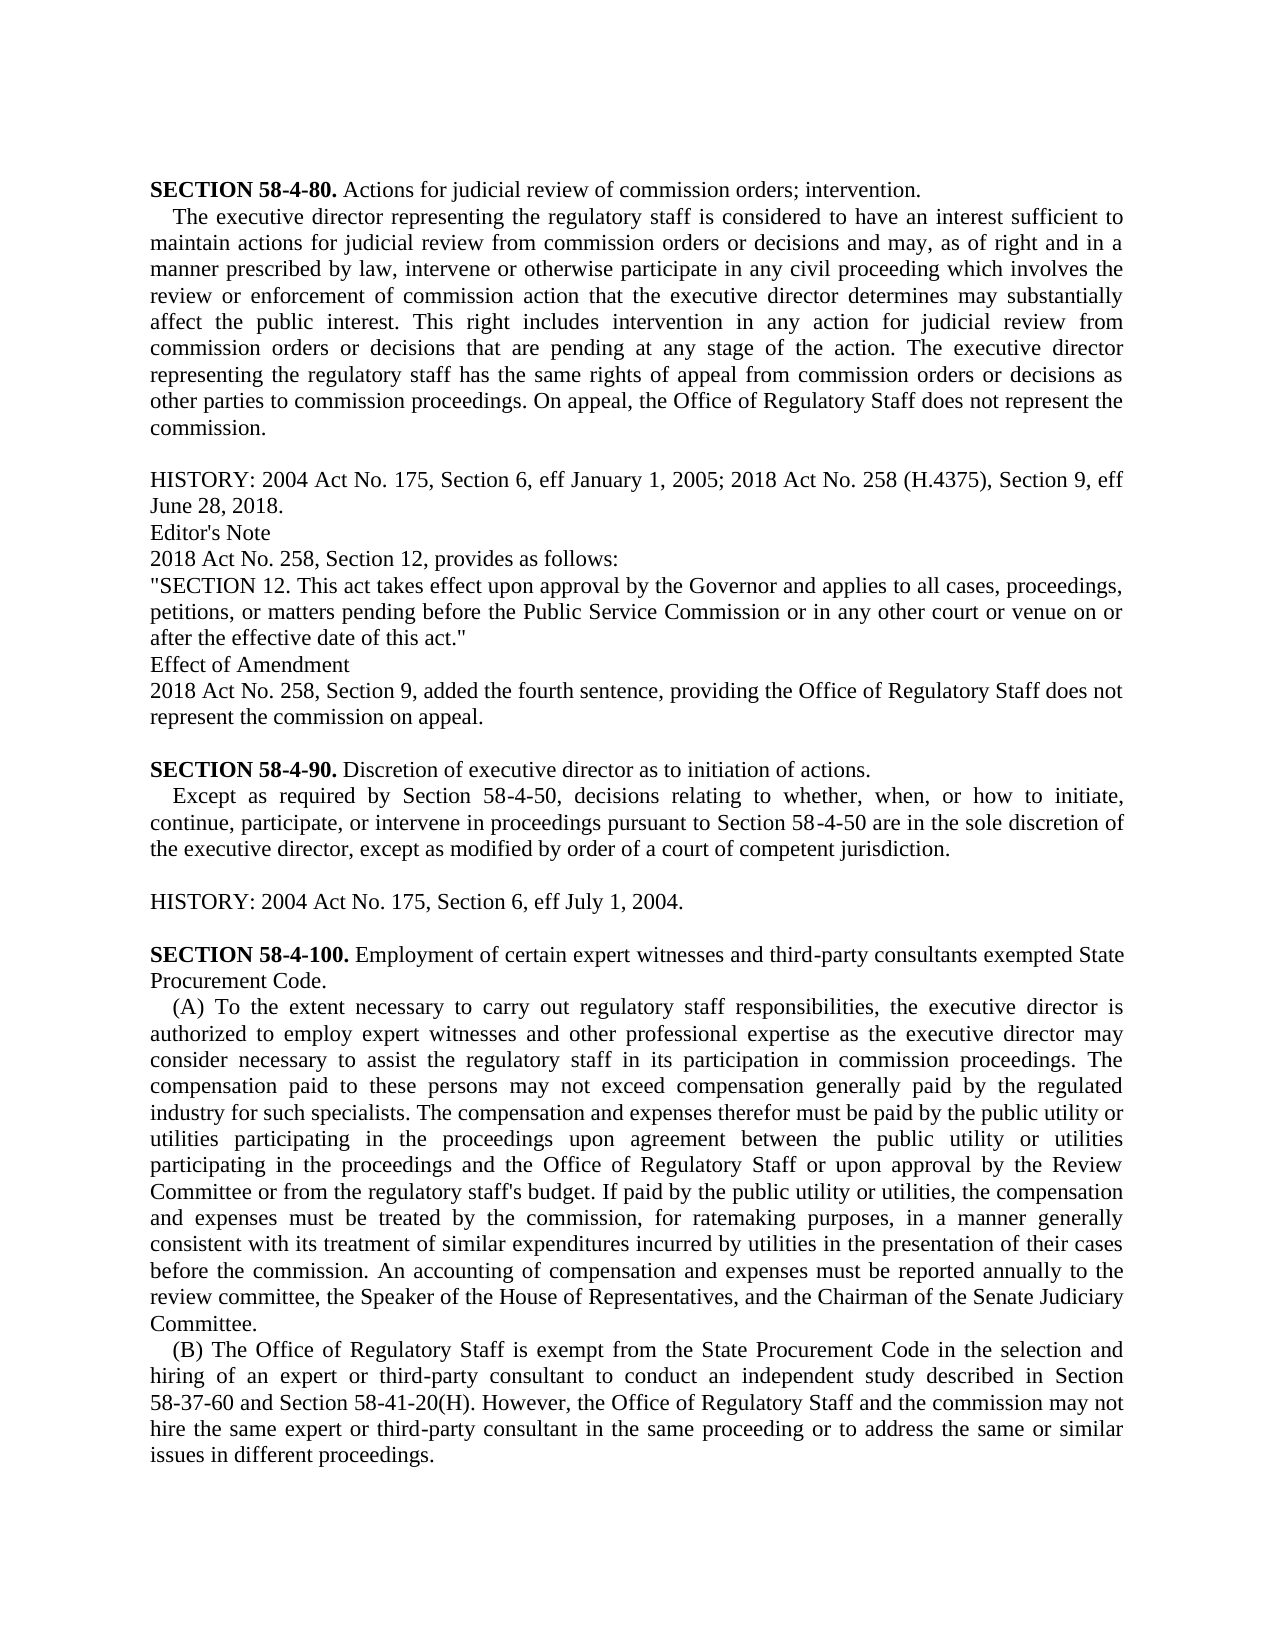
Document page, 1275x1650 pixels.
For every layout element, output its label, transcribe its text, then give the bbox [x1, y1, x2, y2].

text "SECTION 12. This act takes effect upon approval by the Governor and applies to all cases, proceedings, petitions, or matters pending before the Public Service Commission or in any other court or venue on or after the effective date of this act." [150, 572, 1125, 651]
text HISTORY: 2004 Act No. 175, Section 6, eff January 1, 2005; 2018 Act No. 258 (H.4375), Section 9, eff June 28, 2018. [150, 466, 1125, 519]
text (A) To the extent necessary to carry out regulatory staff responsibilities, the executive director is authorized to employ expert witnesses and other professional expertise as the executive director may consider necessary to assist the regulatory staff in its participation in commission proceedings. The compensation paid to these persons may not exceed compensation generally paid by the regulated industry for such specialists. The compensation and expenses therefor must be paid by the public utility or utilities participating in the proceedings upon agreement between the public utility or utilities participating in the proceedings and the Office of Regulatory Staff or upon approval by the Review Committee or from the regulatory staff's budget. If paid by the public utility or utilities, the compensation and expenses must be treated by the commission, for ratemaking purposes, in a manner generally consistent with its treatment of similar expenditures incurred by utilities in the presentation of their cases before the commission. An accounting of compensation and expenses must be reported annually to the review committee, the Speaker of the House of Representatives, and the Chairman of the Senate Judiciary Committee. [150, 993, 1125, 1336]
text 2018 Act No. 258, Section 12, provides as follows: [150, 545, 1125, 572]
text (B) The Office of Regulatory Staff is exempt from the State Procurement Code in the selection and hiring of an expert or third-party consultant to conduct an independent study described in Section 58-37-60 and Section 58-41-20(H). However, the Office of Regulatory Staff and the commission may not hire the same expert or third-party consultant in the same proceeding or to address the same or similar issues in different proceedings. [150, 1336, 1125, 1468]
text The executive director representing the regulatory staff is considered to have an interest sufficient to maintain actions for judicial review from commission orders or decisions and may, as of right and in a manner prescribed by law, intervene or otherwise participate in any civil proceeding which involves the review or enforcement of commission action that the executive director determines may substantially affect the public interest. This right includes intervention in any action for judicial review from commission orders or decisions that are pending at any stage of the action. The executive director representing the regulatory staff has the same rights of appeal from commission orders or decisions as other parties to commission proceedings. On appeal, the Office of Regulatory Staff does not represent the commission. [150, 203, 1125, 440]
text SECTION 58-4-90. Discretion of executive director as to initiation of actions. [150, 756, 1125, 782]
text SECTION 58-4-100. Employment of certain expert witnesses and third-party consultants exempted State Procurement Code. [150, 941, 1125, 993]
text Except as required by Section 58-4-50, decisions relating to whether, when, or how to initiate, continue, participate, or intervene in proceedings pursuant to Section 58-4-50 are in the sole discretion of the executive director, except as modified by order of a court of competent jurisdiction. [150, 782, 1125, 862]
text Editor's Note [150, 519, 1125, 545]
text HISTORY: 2004 Act No. 175, Section 6, eff July 1, 2004. [150, 888, 1125, 914]
text Effect of Amendment [150, 651, 1125, 677]
text SECTION 58-4-80. Actions for judicial review of commission orders; intervention. [150, 176, 1125, 203]
text 2018 Act No. 258, Section 9, added the fourth sentence, providing the Office of Regulatory Staff does not represent the commission on appeal. [150, 677, 1125, 730]
